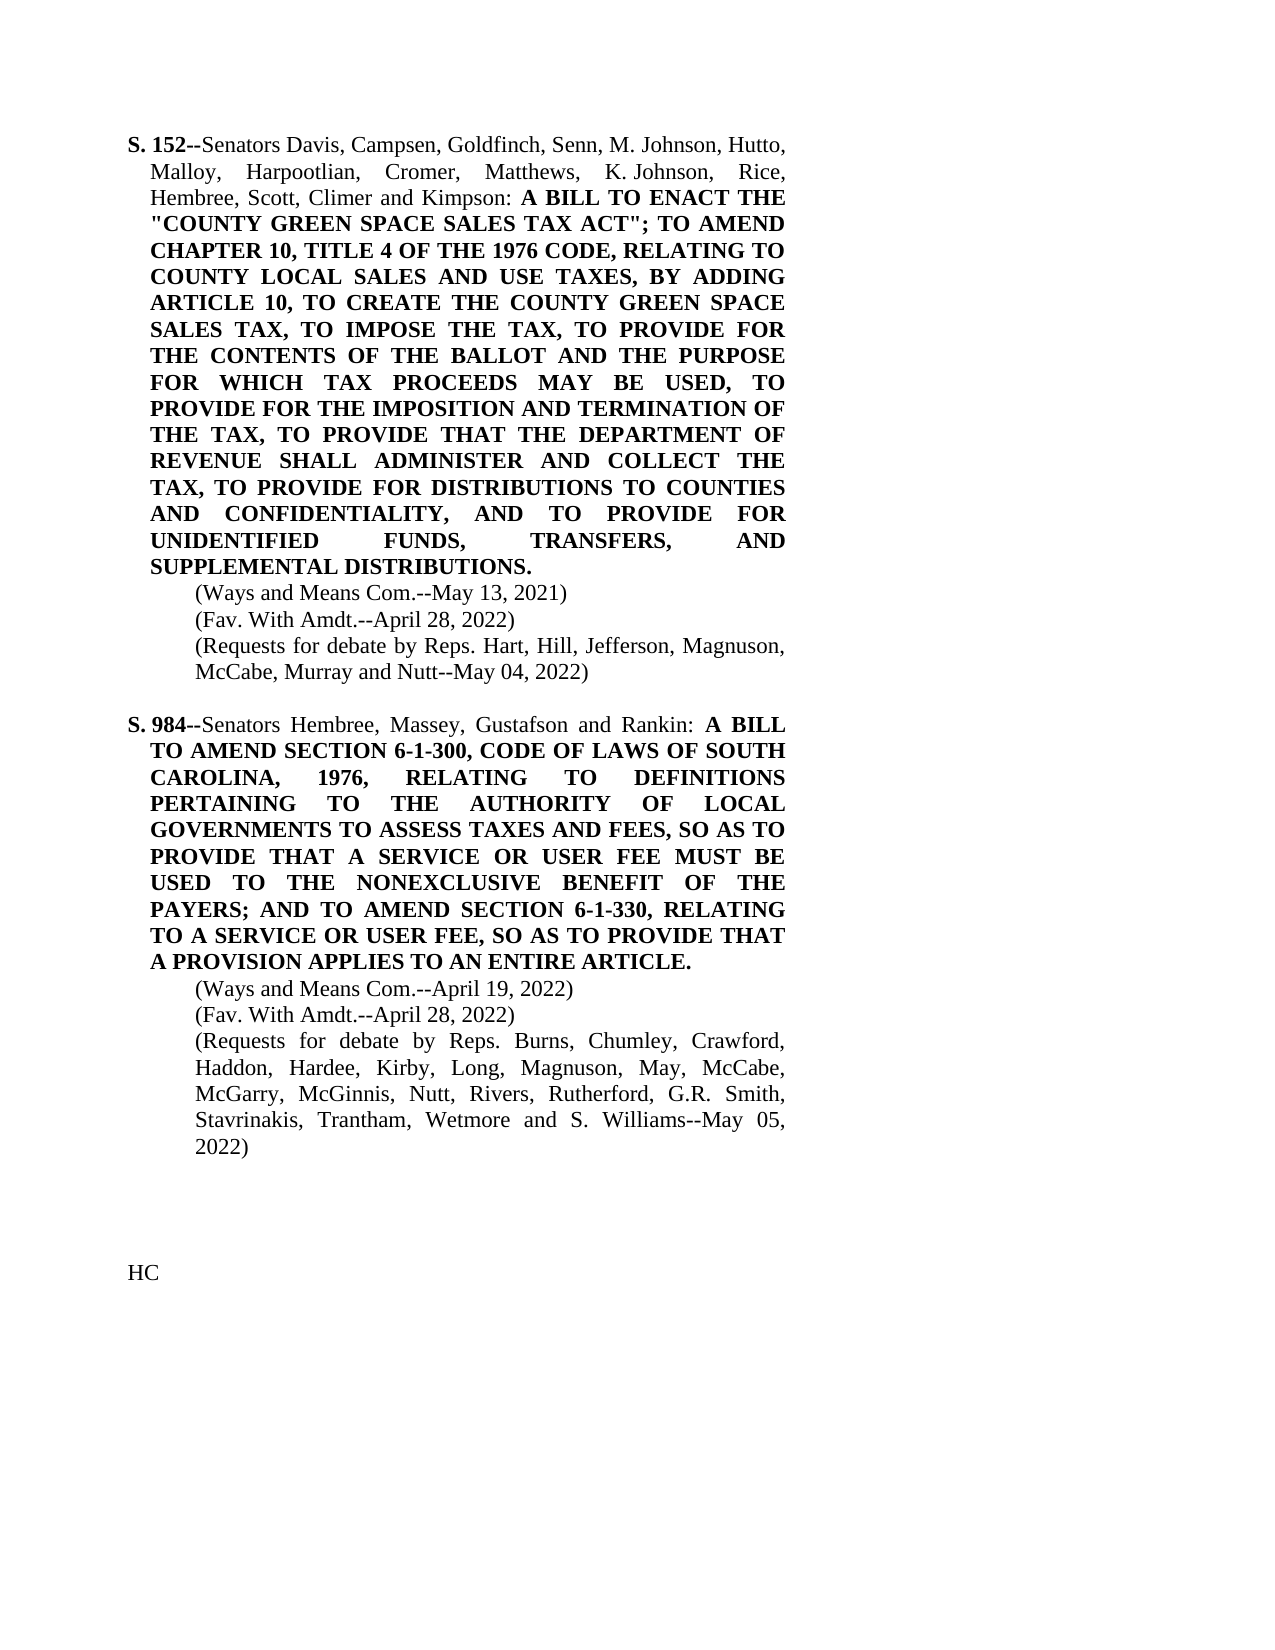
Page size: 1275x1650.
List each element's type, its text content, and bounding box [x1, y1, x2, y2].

text S. 152--Senators Davis, Campsen, Goldfinch, Senn, M. Johnson, Hutto, Malloy, Harpootlian, Cromer, Matthews, K. Johnson, Rice, Hembree, Scott, Climer and Kimpson: A BILL TO ENACT THE "COUNTY GREEN SPACE SALES TAX ACT"; TO AMEND CHAPTER 10, TITLE 4 OF THE 1976 CODE, RELATING TO COUNTY LOCAL SALES AND USE TAXES, BY ADDING ARTICLE 10, TO CREATE THE COUNTY GREEN SPACE SALES TAX, TO IMPOSE THE TAX, TO PROVIDE FOR THE CONTENTS OF THE BALLOT AND THE PURPOSE FOR WHICH TAX PROCEEDS MAY BE USED, TO PROVIDE FOR THE IMPOSITION AND TERMINATION OF THE TAX, TO PROVIDE THAT THE DEPARTMENT OF REVENUE SHALL ADMINISTER AND COLLECT THE TAX, TO PROVIDE FOR DISTRIBUTIONS TO COUNTIES AND CONFIDENTIALITY, AND TO PROVIDE FOR UNIDENTIFIED FUNDS, TRANSFERS, AND SUPPLEMENTAL DISTRIBUTIONS. [127, 131, 786, 579]
text (Fav. With Amdt.--April 28, 2022) [195, 606, 786, 632]
text (Requests for debate by Reps. Hart, Hill, Jefferson, Magnuson, McCabe, Murray and Nutt--May 04, 2022) [195, 632, 786, 685]
text (Ways and Means Com.--April 19, 2022) [195, 975, 786, 1001]
text (Requests for debate by Reps. Burns, Chumley, Crawford, Haddon, Hardee, Kirby, Long, Magnuson, May, McCabe, McGarry, McGinnis, Nutt, Rivers, Rutherford, G.R. Smith, Stavrinakis, Trantham, Wetmore and S. Williams--May 05, 2022) [195, 1027, 786, 1159]
text S. 984--Senators Hembree, Massey, Gustafson and Rankin: A BILL TO AMEND SECTION 6-1-300, CODE OF LAWS OF SOUTH CAROLINA, 1976, RELATING TO DEFINITIONS PERTAINING TO THE AUTHORITY OF LOCAL GOVERNMENTS TO ASSESS TAXES AND FEES, SO AS TO PROVIDE THAT A SERVICE OR USER FEE MUST BE USED TO THE NONEXCLUSIVE BENEFIT OF THE PAYERS; AND TO AMEND SECTION 6-1-330, RELATING TO A SERVICE OR USER FEE, SO AS TO PROVIDE THAT A PROVISION APPLIES TO AN ENTIRE ARTICLE. [127, 711, 786, 975]
text (Fav. With Amdt.--April 28, 2022) [195, 1001, 786, 1027]
text (Ways and Means Com.--May 13, 2021) [195, 579, 786, 606]
